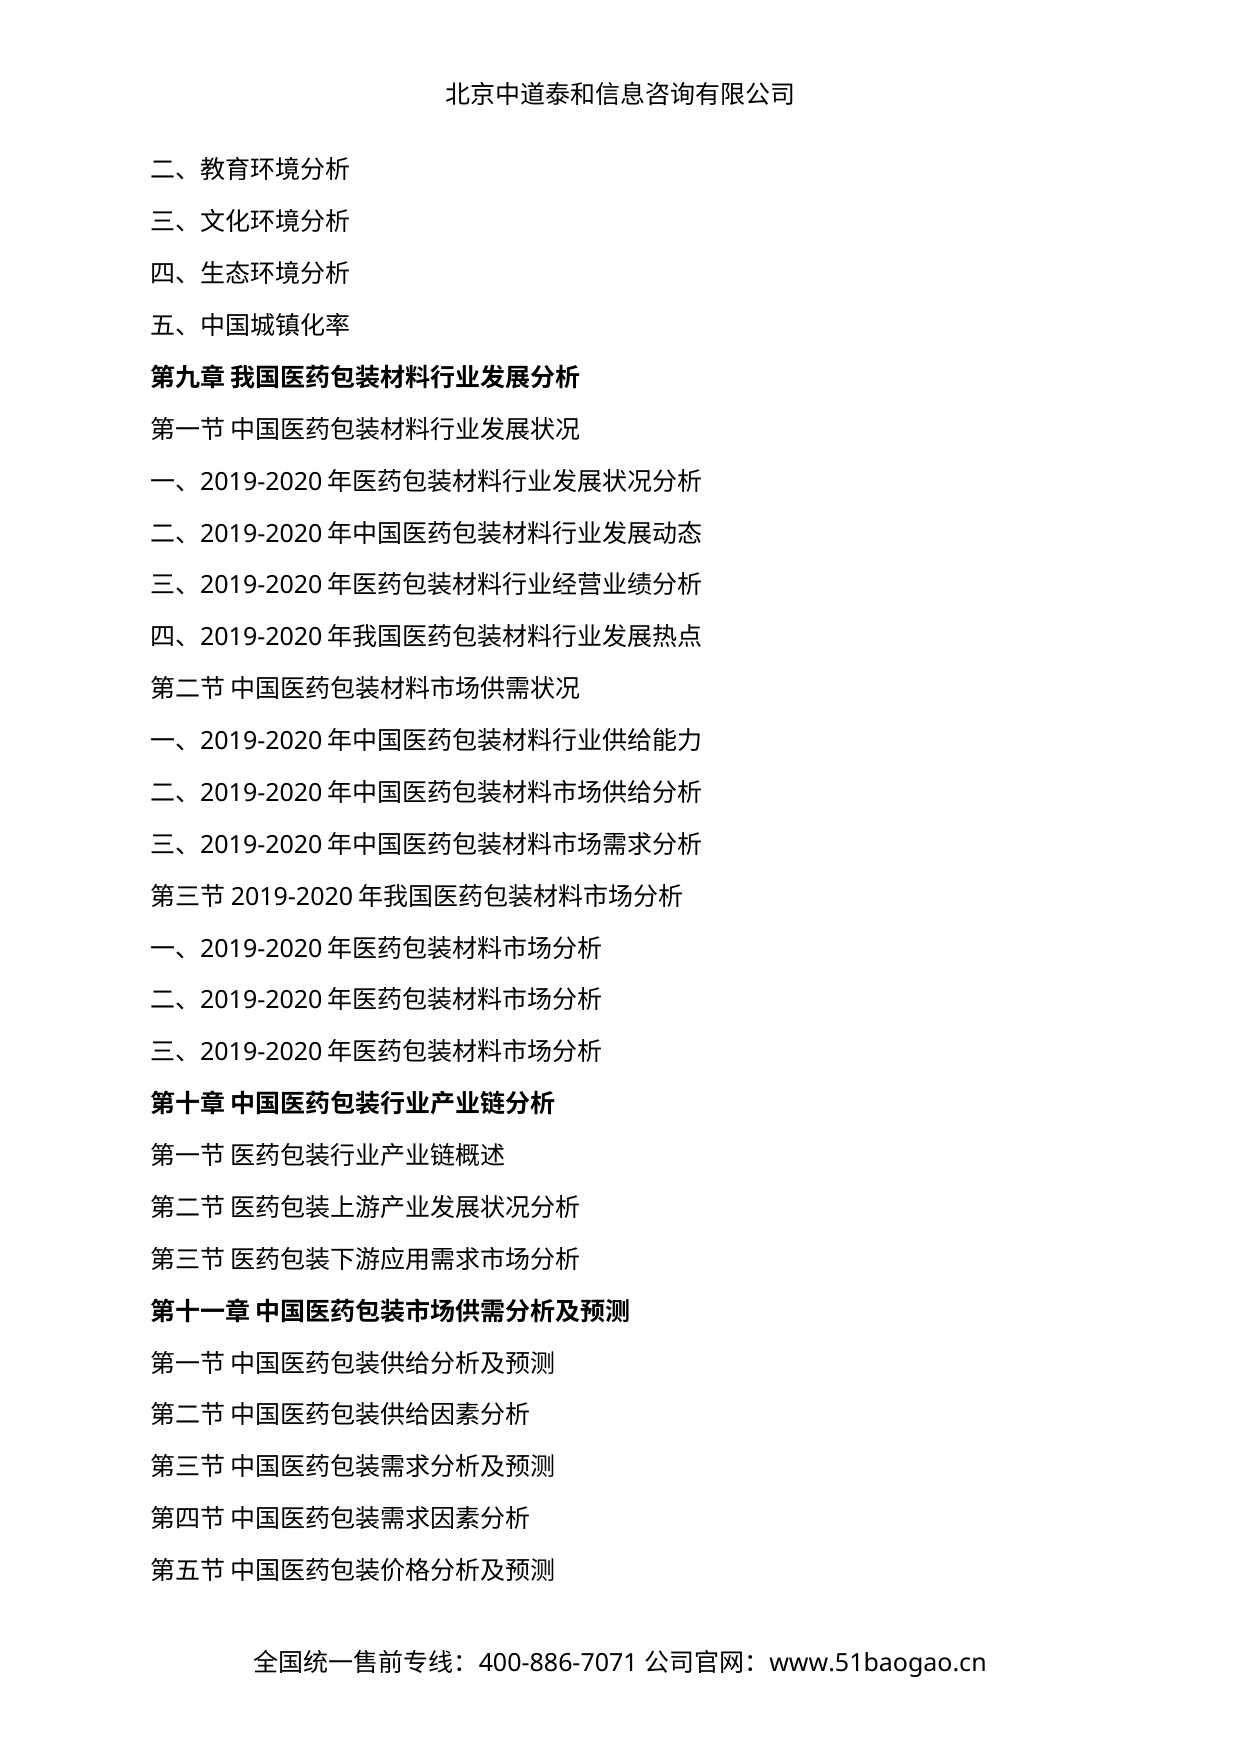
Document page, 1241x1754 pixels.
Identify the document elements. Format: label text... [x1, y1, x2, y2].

text 一、2019-2020年医药包装材料市场分析 [150, 928, 1090, 964]
text 第二节 医药包装上游产业发展状况分析 [150, 1187, 1090, 1224]
text 第一节 中国医药包装供给分析及预测 [150, 1343, 1090, 1379]
text 第三节 中国医药包装需求分析及预测 [150, 1447, 1090, 1483]
text 第一节 中国医药包装材料行业发展状况 [150, 409, 1090, 446]
text 第十章 中国医药包装行业产业链分析 [150, 1084, 1090, 1120]
text 四、生态环境分析 [150, 254, 1090, 290]
text 第三节 2019-2020年我国医药包装材料市场分析 [150, 876, 1090, 912]
text 一、2019-2020年中国医药包装材料行业供给能力 [150, 721, 1090, 757]
text 第一节 医药包装行业产业链概述 [150, 1136, 1090, 1172]
text 二、2019-2020年中国医药包装材料行业发展动态 [150, 513, 1090, 549]
text 二、2019-2020年医药包装材料市场分析 [150, 980, 1090, 1016]
text 第九章 我国医药包装材料行业发展分析 [150, 357, 1090, 394]
text 第二节 中国医药包装材料市场供需状况 [150, 669, 1090, 705]
text 二、教育环境分析 [150, 150, 1090, 186]
text 五、中国城镇化率 [150, 306, 1090, 342]
text 三、2019-2020年医药包装材料市场分析 [150, 1032, 1090, 1068]
text 三、2019-2020年医药包装材料行业经营业绩分析 [150, 565, 1090, 601]
text 三、2019-2020年中国医药包装材料市场需求分析 [150, 824, 1090, 861]
text 第十一章 中国医药包装市场供需分析及预测 [150, 1291, 1090, 1327]
text 第二节 中国医药包装供给因素分析 [150, 1395, 1090, 1431]
text 一、2019-2020年医药包装材料行业发展状况分析 [150, 461, 1090, 497]
text 第五节 中国医药包装价格分析及预测 [150, 1551, 1090, 1587]
text 三、文化环境分析 [150, 202, 1090, 238]
text 二、2019-2020年中国医药包装材料市场供给分析 [150, 772, 1090, 809]
text 四、2019-2020年我国医药包装材料行业发展热点 [150, 617, 1090, 653]
text 第四节 中国医药包装需求因素分析 [150, 1499, 1090, 1535]
text 第三节 医药包装下游应用需求市场分析 [150, 1239, 1090, 1276]
